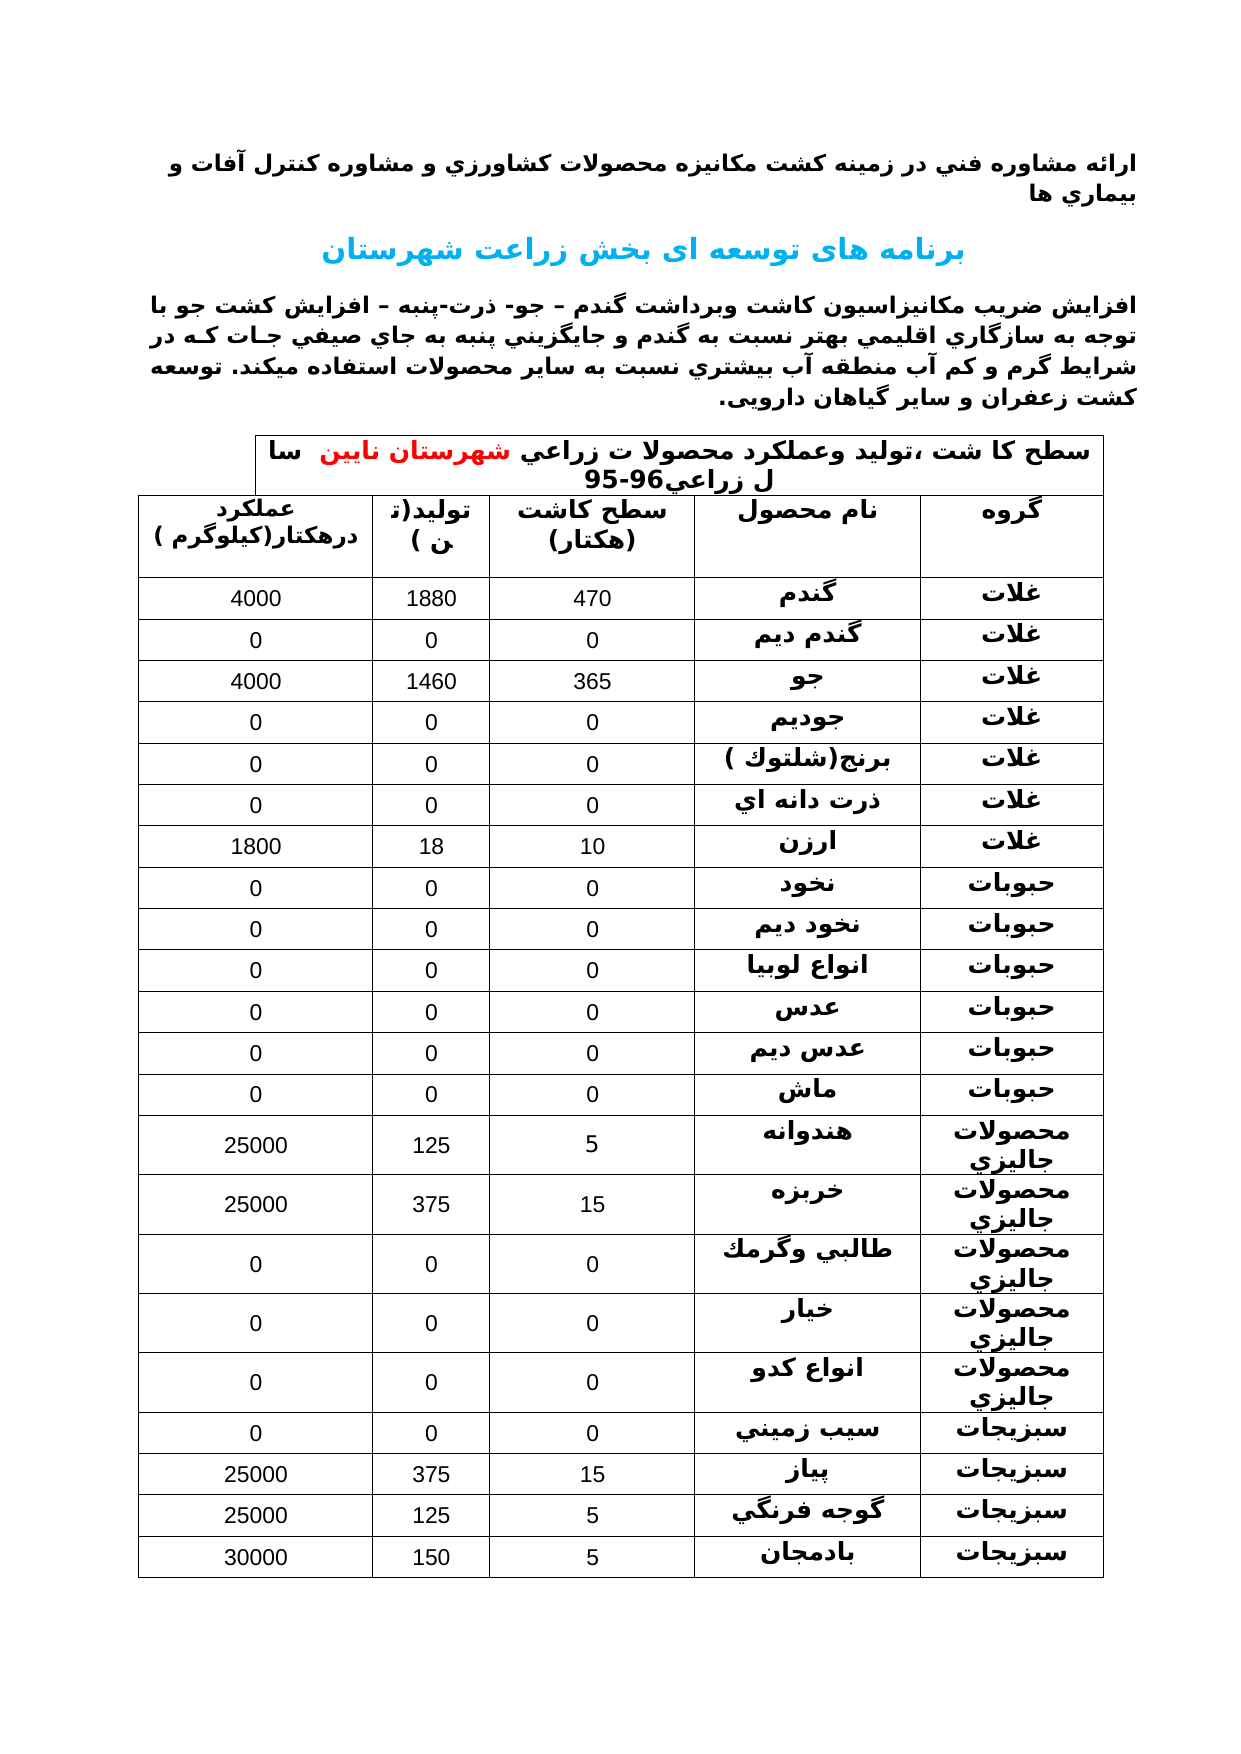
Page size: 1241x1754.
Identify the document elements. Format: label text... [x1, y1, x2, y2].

table_cell گوجه فرنگي [695, 1495, 920, 1536]
table_cell 0 [373, 1294, 489, 1352]
table_cell 0 [373, 1075, 489, 1115]
table_cell بادمجان [695, 1537, 920, 1577]
table_cell 0 [139, 785, 372, 825]
table_cell 0 [490, 1235, 694, 1293]
table_cell 0 [139, 1353, 372, 1412]
table_header سطح كا شت ،توليد وعملكرد محصولا ت زراعي شهرستان نایین سا ل زراعي96-95 [256, 436, 1103, 494]
table_cell 5 [490, 1116, 694, 1174]
table_cell غلات [921, 578, 1103, 618]
table_cell غلات [921, 826, 1103, 867]
table_cell 30000 [139, 1537, 372, 1577]
table_cell 25000 [139, 1454, 372, 1494]
table_cell 0 [373, 744, 489, 784]
table_cell 365 [490, 661, 694, 701]
table_cell هندوانه [695, 1116, 920, 1174]
table_cell 0 [139, 1294, 372, 1352]
table_cell 0 [139, 1075, 372, 1115]
table_cell 0 [373, 950, 489, 991]
table_cell 0 [373, 992, 489, 1032]
table_cell 0 [490, 868, 694, 908]
table_cell گندم [695, 578, 920, 618]
table_cell سيب زميني [695, 1413, 920, 1453]
table_cell 0 [139, 909, 372, 949]
table_cell حبوبات [921, 909, 1103, 949]
text برنامه های توسعه ای بخش زراعت شهرستان [150, 232, 1137, 266]
table_cell توليد(تن ) [373, 496, 489, 577]
table_cell برنج(شلتوك ) [695, 744, 920, 784]
table_cell 0 [373, 868, 489, 908]
table_cell 125 [373, 1495, 489, 1536]
table_cell 0 [139, 744, 372, 784]
table_cell 0 [490, 1033, 694, 1073]
table_cell غلات [921, 620, 1103, 660]
table_cell جو [695, 661, 920, 701]
table_cell انواع لوبيا [695, 950, 920, 991]
table_cell 15 [490, 1454, 694, 1494]
table_cell 0 [373, 909, 489, 949]
table_cell 0 [139, 992, 372, 1032]
table_cell محصولات جاليزي [921, 1353, 1103, 1412]
text افزایش ضریب مكانيزاسيون كاشت وبرداشت گندم – جو- ذرت-پنبه – افزايش كشت جو با توجه به سازگاري اقليمي بهتر نسبت به گندم و جايگزيني پنبه به جاي صيفي جات كه در شرايط گرم و كم آب منطقه آب بيشتري نسبت به ساير محصولات استفاده ميكند. توسعه کشت زعفران و سایر گیاهان دارویی. [150, 292, 1137, 410]
table_cell 0 [139, 1033, 372, 1073]
table_cell 1800 [139, 826, 372, 867]
text ارائه مشاوره فني در زمينه كشت مكانيزه محصولات كشاورزي و مشاوره كنترل آفات و بيماري ها [150, 150, 1137, 207]
table_cell 0 [490, 744, 694, 784]
table_cell محصولات جاليزي [921, 1116, 1103, 1174]
table_cell عدس [695, 992, 920, 1032]
table_cell حبوبات [921, 868, 1103, 908]
table_cell 125 [373, 1116, 489, 1174]
table_cell 0 [490, 909, 694, 949]
table_cell طالبي وگرمك [695, 1235, 920, 1293]
table_cell 25000 [139, 1175, 372, 1233]
table_cell محصولات جاليزي [921, 1175, 1103, 1233]
table_cell 0 [139, 620, 372, 660]
table_cell 0 [139, 868, 372, 908]
table_cell حبوبات [921, 950, 1103, 991]
table_cell جوديم [695, 702, 920, 743]
table_cell گندم ديم [695, 620, 920, 660]
table_cell 0 [139, 950, 372, 991]
table_cell 1880 [373, 578, 489, 618]
table_cell 0 [490, 950, 694, 991]
table_cell سبزيجات [921, 1495, 1103, 1536]
table_cell 0 [490, 1294, 694, 1352]
table_cell محصولات جاليزي [921, 1235, 1103, 1293]
table_cell سطح كاشت (هكتار) [490, 496, 694, 577]
table_cell 0 [373, 1033, 489, 1073]
table_cell حبوبات [921, 1033, 1103, 1073]
table_cell 375 [373, 1175, 489, 1233]
table_cell 0 [373, 785, 489, 825]
table_cell 0 [490, 785, 694, 825]
table_cell ماش [695, 1075, 920, 1115]
table_cell 10 [490, 826, 694, 867]
table_cell 25000 [139, 1116, 372, 1174]
table_cell حبوبات [921, 992, 1103, 1032]
table_cell خربزه [695, 1175, 920, 1233]
table_cell نام محصول [695, 496, 920, 577]
table_cell 0 [490, 1075, 694, 1115]
table_cell سبزيجات [921, 1413, 1103, 1453]
table_cell غلات [921, 744, 1103, 784]
table_cell 0 [139, 702, 372, 743]
table_cell 0 [373, 1235, 489, 1293]
table_cell 0 [373, 1413, 489, 1453]
table_cell 470 [490, 578, 694, 618]
table_cell 5 [490, 1537, 694, 1577]
table_cell 150 [373, 1537, 489, 1577]
table_cell 15 [490, 1175, 694, 1233]
table_cell 0 [373, 620, 489, 660]
table_cell 0 [373, 702, 489, 743]
table_cell 0 [490, 620, 694, 660]
table_cell نخود ديم [695, 909, 920, 949]
table_cell 5 [490, 1495, 694, 1536]
table_cell 4000 [139, 578, 372, 618]
table_cell 0 [373, 1353, 489, 1412]
table_cell 25000 [139, 1495, 372, 1536]
table_cell گروه [921, 496, 1103, 577]
table_cell غلات [921, 661, 1103, 701]
table_cell غلات [921, 785, 1103, 825]
table_cell ارزن [695, 826, 920, 867]
table_cell 375 [373, 1454, 489, 1494]
table_cell عملكرد درهكتار(كيلوگرم ) [139, 496, 372, 577]
table_cell خيار [695, 1294, 920, 1352]
table_cell 0 [139, 1413, 372, 1453]
table_cell غلات [921, 702, 1103, 743]
table_cell 0 [490, 1353, 694, 1412]
table_cell سبزيجات [921, 1537, 1103, 1577]
table_cell سبزيجات [921, 1454, 1103, 1494]
table_cell 0 [490, 702, 694, 743]
table_cell حبوبات [921, 1075, 1103, 1115]
table_cell محصولات جاليزي [921, 1294, 1103, 1352]
table_cell 1460 [373, 661, 489, 701]
table_cell 0 [490, 1413, 694, 1453]
table_cell عدس ديم [695, 1033, 920, 1073]
table_cell ذرت دانه اي [695, 785, 920, 825]
table_cell نخود [695, 868, 920, 908]
table_cell 4000 [139, 661, 372, 701]
table_cell 0 [490, 992, 694, 1032]
table_cell 0 [139, 1235, 372, 1293]
table_cell 18 [373, 826, 489, 867]
table_cell پياز [695, 1454, 920, 1494]
table_cell انواع كدو [695, 1353, 920, 1412]
